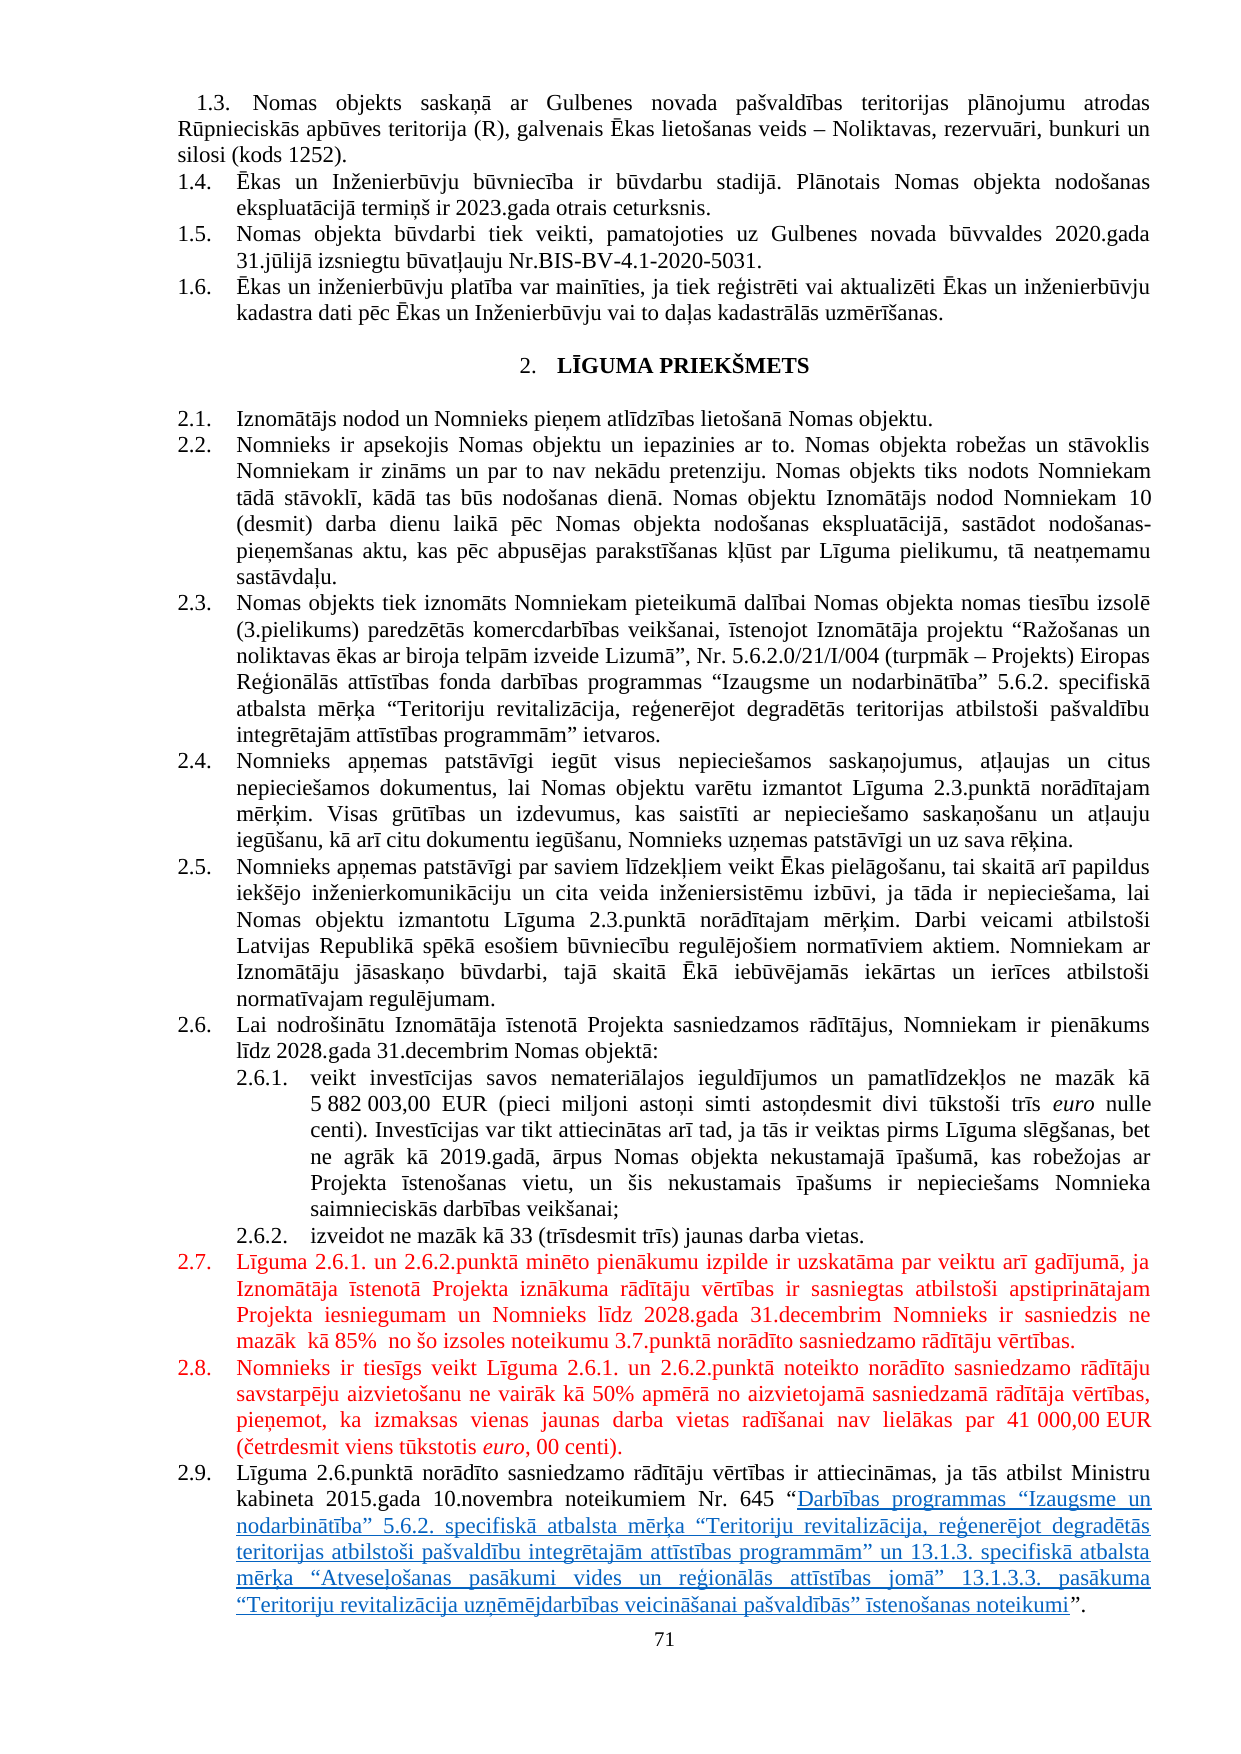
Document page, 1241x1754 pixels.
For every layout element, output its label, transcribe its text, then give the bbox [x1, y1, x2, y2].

list LĪGUMA PRIEKŠMETS [177, 352, 1152, 378]
list Līguma 2.6.punktā norādīto sasniedzamo rādītāju vērtības ir attiecināmas, ja tās atbilst Ministru kabineta 2015.gada 10.novembra noteikumiem Nr. 645 “Darbības programmas “Izaugsme un nodarbinātība” 5.6.2. specifiskā atbalsta mērķa “Teritoriju revitalizācija, reģenerējot degradētās teritorijas atbilstoši pašvaldību integrētajām attīstības programmām” un 13.1.3. specifiskā atbalsta mērķa “Atveseļošanas pasākumi vides un reģionālās attīstības jomā” 13.1.3.3. pasākuma “Teritoriju revitalizācija uzņēmējdarbības veicināšanai pašvaldībās” īstenošanas noteikumi”. [177, 1459, 1152, 1617]
list Nomnieks ir tiesīgs veikt Līguma 2.6.1. un 2.6.2.punktā noteikto norādīto sasniedzamo rādītāju savstarpēju aizvietošanu ne vairāk kā 50% apmērā no aizvietojamā sasniedzamā rādītāja vērtības, pieņemot, ka izmaksas vienas jaunas darba vietas radīšanai nav lielākas par 41 000,00 EUR (četrdesmit viens tūkstotis euro, 00 centi). [177, 1354, 1152, 1459]
list Nomas objekts tiek iznomāts Nomniekam pieteikumā dalībai Nomas objekta nomas tiesību izsolē (3.pielikums) paredzētās komercdarbības veikšanai, īstenojot Iznomātāja projektu “Ražošanas un noliktavas ēkas ar biroja telpām izveide Lizumā”, Nr. 5.6.2.0/21/I/004 (turpmāk – Projekts) Eiropas Reģionālās attīstības fonda darbības programmas “Izaugsme un nodarbinātība” 5.6.2. specifiskā atbalsta mērķa “Teritoriju revitalizācija, reģenerējot degradētās teritorijas atbilstoši pašvaldību integrētajām attīstības programmām” ietvaros. [177, 589, 1152, 747]
list Ēkas un Inženierbūvju būvniecība ir būvdarbu stadijā. Plānotais Nomas objekta nodošanas ekspluatācijā termiņš ir 2023.gada otrais ceturksnis. [177, 168, 1152, 220]
list Nomas objekta būvdarbi tiek veikti, pamatojoties uz Gulbenes novada būvvaldes 2020.gada 31.jūlijā izsniegtu būvatļauju Nr.BIS-BV-4.1-2020-5031. [177, 220, 1152, 273]
list veikt investīcijas savos nemateriālajos ieguldījumos un pamatlīdzekļos ne mazāk kā 5 882 003,00 EUR (pieci miljoni astoņi simti astoņdesmit divi tūkstoši trīs euro nulle centi). Investīcijas var tikt attiecinātas arī tad, ja tās ir veiktas pirms Līguma slēgšanas, bet ne agrāk kā 2019.gadā, ārpus Nomas objekta nekustamajā īpašumā, kas robežojas ar Projekta īstenošanas vietu, un šis nekustamais īpašums ir nepieciešams Nomnieka saimnieciskās darbības veikšanai; [236, 1064, 1152, 1222]
list Nomnieks apņemas patstāvīgi iegūt visus nepieciešamos saskaņojumus, atļaujas un citus nepieciešamos dokumentus, lai Nomas objektu varētu izmantot Līguma 2.3.punktā norādītajam mērķim. Visas grūtības un izdevumus, kas saistīti ar nepieciešamo saskaņošanu un atļauju iegūšanu, kā arī citu dokumentu iegūšanu, Nomnieks uzņemas patstāvīgi un uz sava rēķina. [177, 747, 1152, 853]
list izveidot ne mazāk kā 33 (trīsdesmit trīs) jaunas darba vietas. [236, 1222, 1152, 1248]
list Lai nodrošinātu Iznomātāja īstenotā Projekta sasniedzamos rādītājus, Nomniekam ir pienākums līdz 2028.gada 31.decembrim Nomas objektā: [177, 1011, 1152, 1064]
list Nomas objekts saskaņā ar Gulbenes novada pašvaldības teritorijas plānojumu atrodas Rūpnieciskās apbūves teritorija (R), galvenais Ēkas lietošanas veids – Noliktavas, rezervuāri, bunkuri un silosi (kods 1252). [177, 89, 1152, 168]
list Ēkas un inženierbūvju platība var mainīties, ja tiek reģistrēti vai aktualizēti Ēkas un inženierbūvju kadastra dati pēc Ēkas un Inženierbūvju vai to daļas kadastrālās uzmērīšanas. [177, 273, 1152, 326]
list Nomnieks apņemas patstāvīgi par saviem līdzekļiem veikt Ēkas pielāgošanu, tai skaitā arī papildus iekšējo inženierkomunikāciju un cita veida inženiersistēmu izbūvi, ja tāda ir nepieciešama, lai Nomas objektu izmantotu Līguma 2.3.punktā norādītajam mērķim. Darbi veicami atbilstoši Latvijas Republikā spēkā esošiem būvniecību regulējošiem normatīviem aktiem. Nomniekam ar Iznomātāju jāsaskaņo būvdarbi, tajā skaitā Ēkā iebūvējamās iekārtas un ierīces atbilstoši normatīvajam regulējumam. [177, 853, 1152, 1011]
list Līguma 2.6.1. un 2.6.2.punktā minēto pienākumu izpilde ir uzskatāma par veiktu arī gadījumā, ja Iznomātāja īstenotā Projekta iznākuma rādītāju vērtības ir sasniegtas atbilstoši apstiprinātajam Projekta iesniegumam un Nomnieks līdz 2028.gada 31.decembrim Nomnieks ir sasniedzis ne mazāk kā 85% no šo izsoles noteikumu 3.7.punktā norādīto sasniedzamo rādītāju vērtības. [177, 1248, 1152, 1354]
list Nomnieks ir apsekojis Nomas objektu un iepazinies ar to. Nomas objekta robežas un stāvoklis Nomniekam ir zināms un par to nav nekādu pretenziju. Nomas objekts tiks nodots Nomniekam tādā stāvoklī, kādā tas būs nodošanas dienā. Nomas objektu Iznomātājs nodod Nomniekam 10 (desmit) darba dienu laikā pēc Nomas objekta nodošanas ekspluatācijā, sastādot nodošanas-pieņemšanas aktu, kas pēc abpusējas parakstīšanas kļūst par Līguma pielikumu, tā neatņemamu sastāvdaļu. [177, 431, 1152, 589]
list Iznomātājs nodod un Nomnieks pieņem atlīdzības lietošanā Nomas objektu. [177, 405, 1152, 431]
